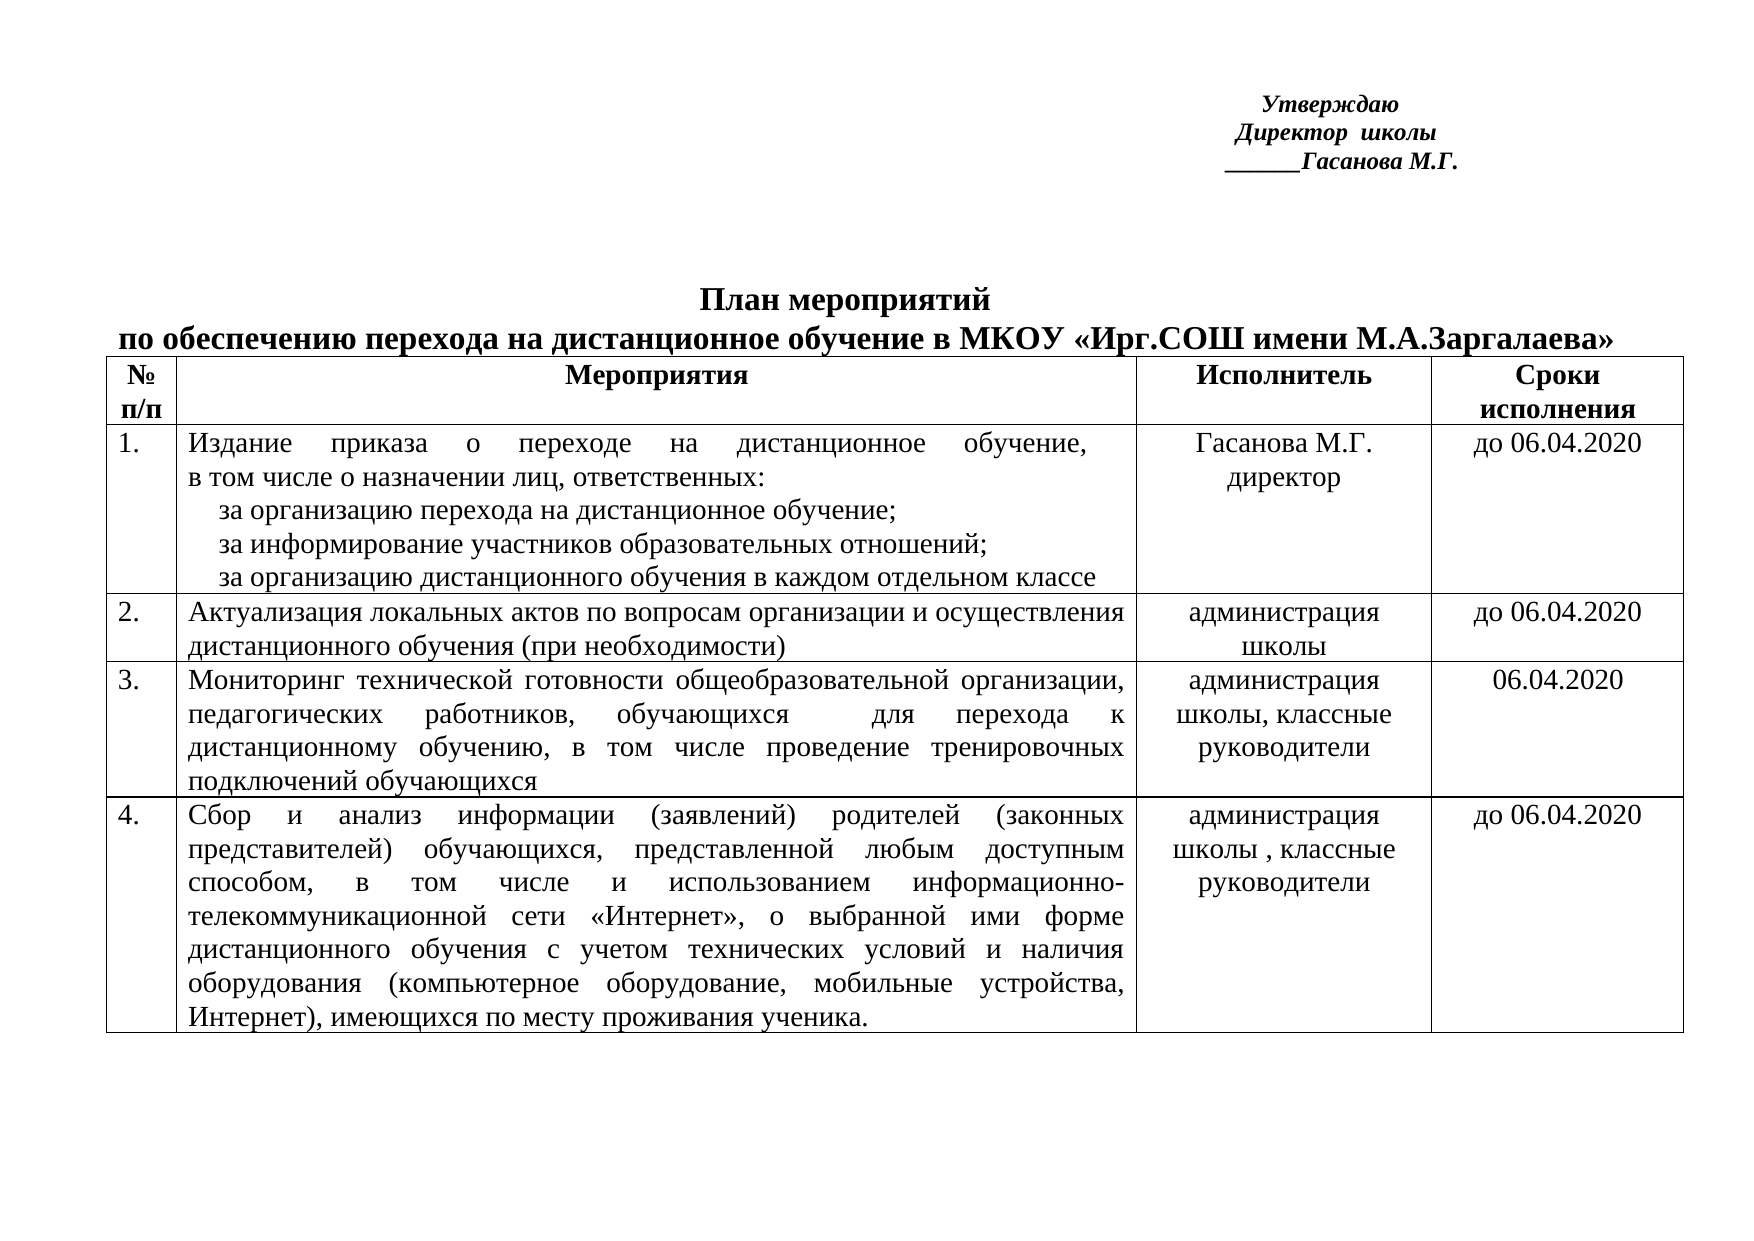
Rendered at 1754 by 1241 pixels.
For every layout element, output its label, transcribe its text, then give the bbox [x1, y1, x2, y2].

text ______Гасанова М.Г. [118, 146, 1636, 175]
text План мероприятий по обеспечению перехода на дистанционное обучение в МКОУ «Ирг.СОШ имени М.А.Заргалаева» [118, 279, 1636, 356]
table_cell Издание приказа о переходе на дистанционное обучение, в том числе о назначении лиц, ответственных: за организацию перехода на дистанционное обучение; за информирование участников образовательных отношений; за организацию дистанционного обучения в каждом отдельном классе [177, 425, 1136, 593]
table_cell Гасанова М.Г. директор [1137, 425, 1431, 593]
text Утверждаю [118, 89, 1636, 117]
table_cell администрация школы, классные руководители [1137, 662, 1431, 796]
table_header № п/п [107, 357, 176, 424]
table_cell Актуализация локальных актов по вопросам организации и осуществления дистанционного обучения (при необходимости) [177, 594, 1136, 661]
table_cell [107, 662, 176, 796]
table_cell до 06.04.2020 [1432, 594, 1683, 661]
table_cell [107, 798, 176, 1032]
table_cell Мониторинг технической готовности общеобразовательной организации, педагогических работников, обучающихся для перехода к дистанционному обучению, в том числе проведение тренировочных подключений обучающихся [177, 662, 1136, 796]
table_cell администрация школы [1137, 594, 1431, 661]
table_cell до 06.04.2020 [1432, 425, 1683, 593]
table_cell 06.04.2020 [1432, 662, 1683, 796]
table_cell до 06.04.2020 [1432, 798, 1683, 1032]
table_cell [107, 594, 176, 661]
table_cell администрация школы , классные руководители [1137, 798, 1431, 1032]
table_header Мероприятия [177, 357, 1136, 424]
table_cell Сбор и анализ информации (заявлений) родителей (законных представителей) обучающихся, представленной любым доступным способом, в том числе и использованием информационно-телекоммуникационной сети «Интернет», о выбранной ими форме дистанционного обучения с учетом технических условий и наличия оборудования (компьютерное оборудование, мобильные устройства, Интернет), имеющихся по месту проживания ученика. [177, 798, 1136, 1032]
text Директор школы [118, 117, 1636, 146]
table_header Исполнитель [1137, 357, 1431, 424]
table_cell [107, 425, 176, 593]
table_header Сроки исполнения [1432, 357, 1683, 424]
